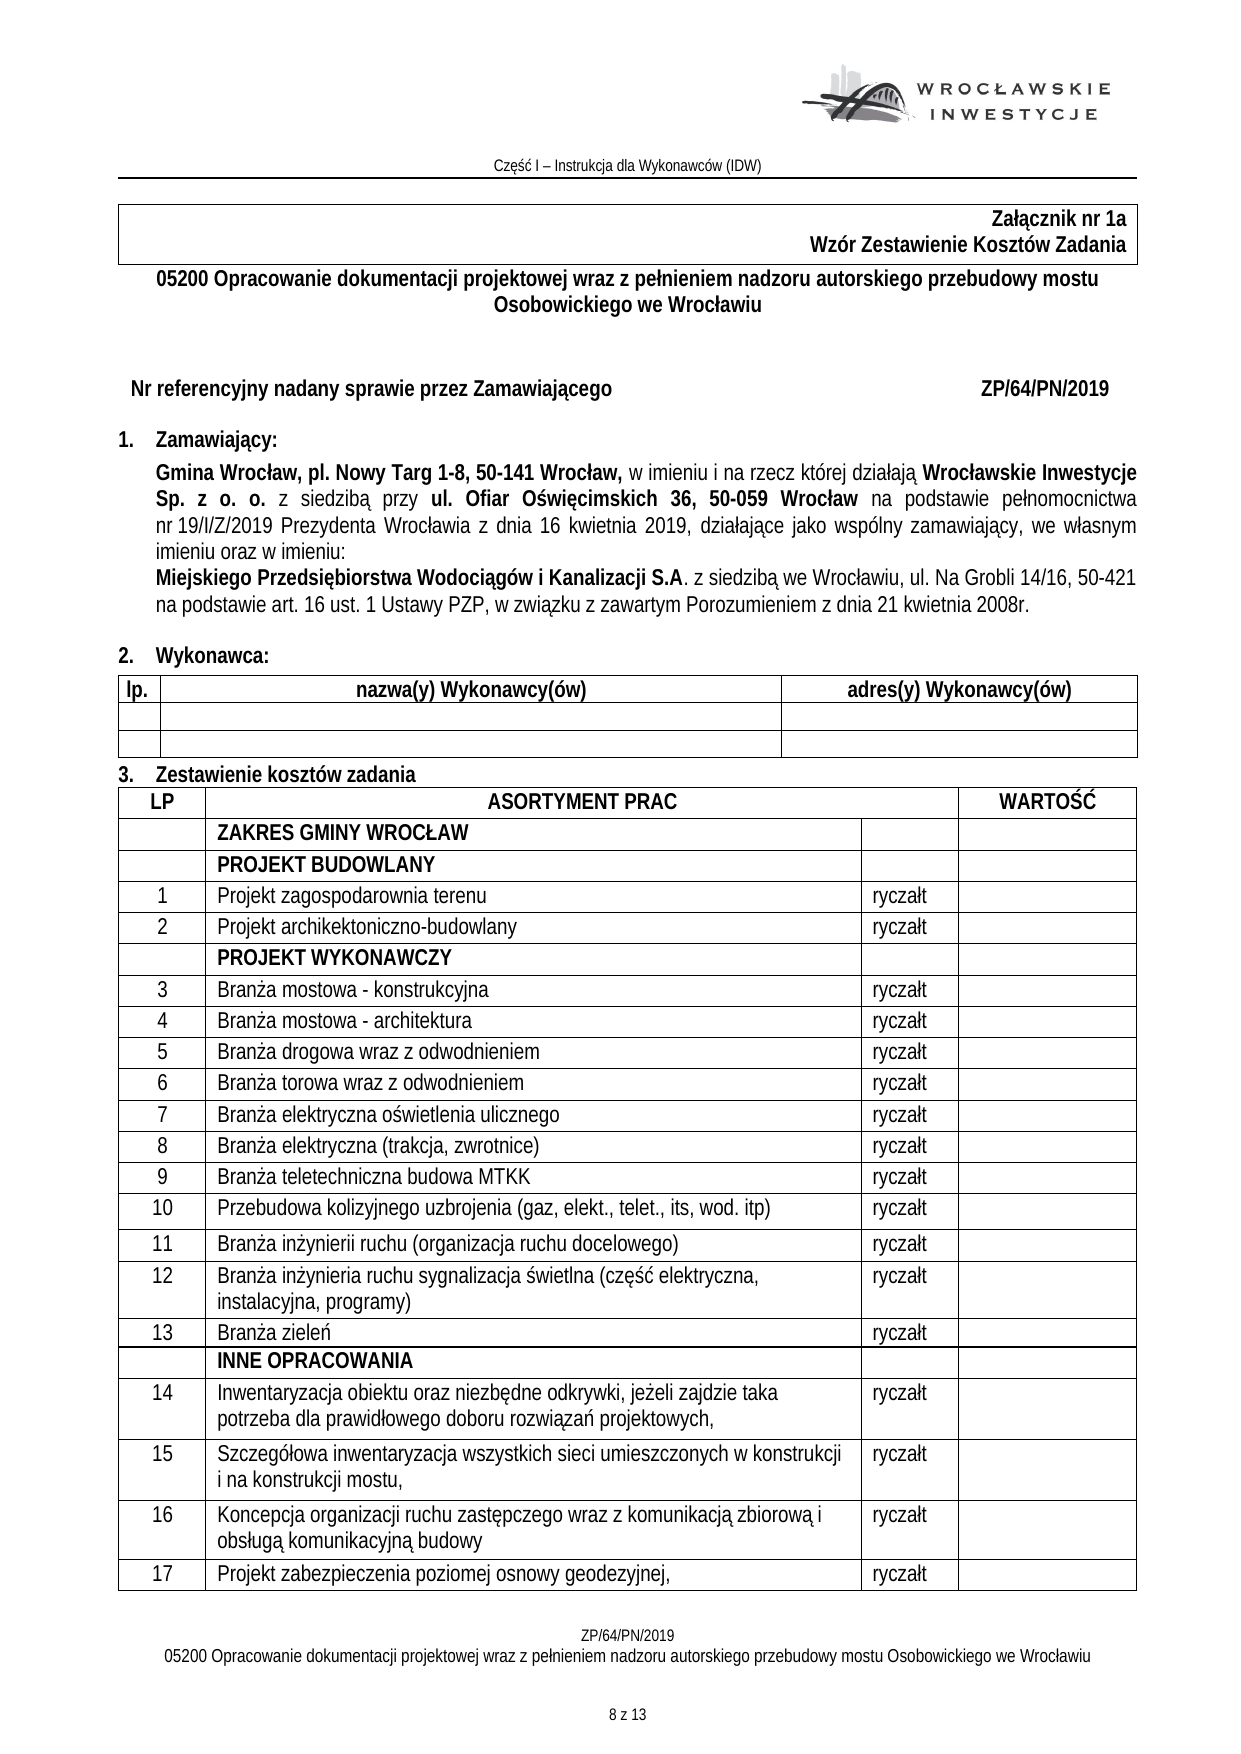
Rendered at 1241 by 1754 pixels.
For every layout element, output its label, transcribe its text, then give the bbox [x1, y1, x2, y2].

table_header Załącznik nr 1a Wzór Zestawienie Kosztów Zadania [119, 205, 1137, 264]
table_cell [959, 1348, 1136, 1378]
table_cell Branża torowa wraz z odwodnieniem [206, 1069, 861, 1099]
table_cell 17 [119, 1560, 205, 1590]
table_cell [959, 1440, 1136, 1499]
table_cell 2 [119, 913, 205, 943]
table_header WARTOŚĆ [959, 788, 1136, 818]
table_cell [959, 819, 1136, 849]
table_cell 12 [119, 1262, 205, 1318]
table_cell [862, 944, 958, 974]
table_cell ryczałt [862, 1101, 958, 1131]
table_cell [959, 851, 1136, 881]
table_cell ryczałt [862, 1440, 958, 1499]
table_cell [119, 731, 160, 757]
table_cell PROJEKT WYKONAWCZY [206, 944, 861, 974]
table_cell [782, 731, 1137, 757]
table_cell [959, 1262, 1136, 1318]
table_cell ryczałt [862, 1007, 958, 1037]
table_cell 10 [119, 1194, 205, 1229]
table_cell 16 [119, 1501, 205, 1559]
table_cell ryczałt [862, 913, 958, 943]
table_cell ryczałt [862, 1501, 958, 1559]
table_cell ryczałt [862, 882, 958, 912]
table_cell 6 [119, 1069, 205, 1099]
table_cell 13 [119, 1319, 205, 1346]
table_cell 15 [119, 1440, 205, 1499]
table_cell ryczałt [862, 1319, 958, 1346]
table_cell INNE OPRACOWANIA [206, 1348, 861, 1378]
table_cell ryczałt [862, 1194, 958, 1229]
table_cell [119, 851, 205, 881]
table_cell 4 [119, 1007, 205, 1037]
table_cell Inwentaryzacja obiektu oraz niezbędne odkrywki, jeżeli zajdzie taka potrzeba dla prawidłowego doboru rozwiązań projektowych, [206, 1379, 861, 1439]
table_header ASORTYMENT PRAC [206, 788, 958, 818]
table_cell Szczegółowa inwentaryzacja wszystkich sieci umieszczonych w konstrukcji i na konstrukcji mostu, [206, 1440, 861, 1499]
table_cell ryczałt [862, 1132, 958, 1162]
table_cell Branża drogowa wraz z odwodnieniem [206, 1038, 861, 1068]
table_cell [959, 944, 1136, 974]
table_cell ryczałt [862, 1069, 958, 1099]
table_cell [119, 1348, 205, 1378]
text 05200 Opracowanie dokumentacji projektowej wraz z pełnieniem nadzoru autorskiego przebudowy mostu Osobowickiego we Wrocławiu [118, 265, 1137, 318]
table_header LP [119, 788, 205, 818]
list Zestawienie kosztów zadania [118, 758, 1137, 787]
table_cell ryczałt [862, 1262, 958, 1318]
table_cell ryczałt [862, 1379, 958, 1439]
table_cell [959, 1194, 1136, 1229]
table_cell ryczałt [862, 1560, 958, 1590]
table_cell 11 [119, 1230, 205, 1261]
table_cell 14 [119, 1379, 205, 1439]
table_cell Branża mostowa - konstrukcyjna [206, 976, 861, 1006]
table_cell [119, 819, 205, 849]
table_cell [959, 1163, 1136, 1193]
list Wykonawca: [118, 642, 1137, 668]
table_cell [862, 1348, 958, 1378]
table_cell Branża mostowa - architektura [206, 1007, 861, 1037]
table_cell Branża teletechniczna budowa MTKK [206, 1163, 861, 1193]
table_cell PROJEKT BUDOWLANY [206, 851, 861, 881]
table_cell [959, 1038, 1136, 1068]
table_cell [862, 851, 958, 881]
table_header Nr referencyjny nadany sprawie przez Zamawiającego [118, 375, 842, 401]
table_cell [119, 703, 160, 729]
table_cell [959, 882, 1136, 912]
table_cell ryczałt [862, 976, 958, 1006]
table_cell [119, 944, 205, 974]
table_header ZP/64/PN/2019 [843, 375, 1117, 401]
table_cell Branża inżynierii ruchu (organizacja ruchu docelowego) [206, 1230, 861, 1261]
table_cell Projekt zagospodarownia terenu [206, 882, 861, 912]
table_cell [959, 913, 1136, 943]
table_cell [959, 1319, 1136, 1346]
table_cell ZAKRES GMINY WROCŁAW [206, 819, 861, 849]
table_cell ryczałt [862, 1163, 958, 1193]
table_cell [959, 1007, 1136, 1037]
table_header lp. [119, 676, 160, 702]
table_cell [959, 1230, 1136, 1261]
table_cell [862, 819, 958, 849]
table_cell Projekt archikektoniczno-budowlany [206, 913, 861, 943]
table_cell [959, 1560, 1136, 1590]
list Gmina Wrocław, pl. Nowy Targ 1-8, 50-141 Wrocław, w imieniu i na rzecz której działają Wrocławskie Inwestycje Sp. z o. o. z siedzibą przy ul. Ofiar Oświęcimskich 36, 50-059 Wrocław na podstawie pełnomocnictwa nr 19/I/Z/2019 Prezydenta Wrocławia z dnia 16 kwietnia 2019, działające jako wspólny zamawiający, we własnym imieniu oraz w imieniu: [156, 459, 1137, 564]
table_cell Przebudowa kolizyjnego uzbrojenia (gaz, elekt., telet., its, wod. itp) [206, 1194, 861, 1229]
table_cell [161, 703, 781, 729]
table_cell [959, 1379, 1136, 1439]
table_cell 8 [119, 1132, 205, 1162]
table_cell ryczałt [862, 1230, 958, 1261]
table_cell 5 [119, 1038, 205, 1068]
table_cell [959, 1132, 1136, 1162]
table_header nazwa(y) Wykonawcy(ów) [161, 676, 781, 702]
list Miejskiego Przedsiębiorstwa Wodociągów i Kanalizacji S.A. z siedzibą we Wrocławiu, ul. Na Grobli 14/16, 50-421 na podstawie art. 16 ust. 1 Ustawy PZP, w związku z zawartym Porozumieniem z dnia 21 kwietnia 2008r. [156, 564, 1137, 617]
table_cell [161, 731, 781, 757]
table_cell [959, 1101, 1136, 1131]
table_cell [959, 1501, 1136, 1559]
table_cell ryczałt [862, 1038, 958, 1068]
table_cell [959, 976, 1136, 1006]
table_cell Branża elektryczna oświetlenia ulicznego [206, 1101, 861, 1131]
table_cell 7 [119, 1101, 205, 1131]
table_cell 9 [119, 1163, 205, 1193]
table_cell Branża zieleń [206, 1319, 861, 1346]
table_cell Branża inżynieria ruchu sygnalizacja świetlna (część elektryczna, instalacyjna, programy) [206, 1262, 861, 1318]
table_cell Projekt zabezpieczenia poziomej osnowy geodezyjnej, [206, 1560, 861, 1590]
table_cell [782, 703, 1137, 729]
table_cell Branża elektryczna (trakcja, zwrotnice) [206, 1132, 861, 1162]
list Zamawiający: [118, 426, 1137, 453]
picture [767, 29, 1146, 157]
table_cell [959, 1069, 1136, 1099]
table_cell Koncepcja organizacji ruchu zastępczego wraz z komunikacją zbiorową i obsługą komunikacyjną budowy [206, 1501, 861, 1559]
table_header adres(y) Wykonawcy(ów) [782, 676, 1137, 702]
table_cell 1 [119, 882, 205, 912]
table_cell 3 [119, 976, 205, 1006]
